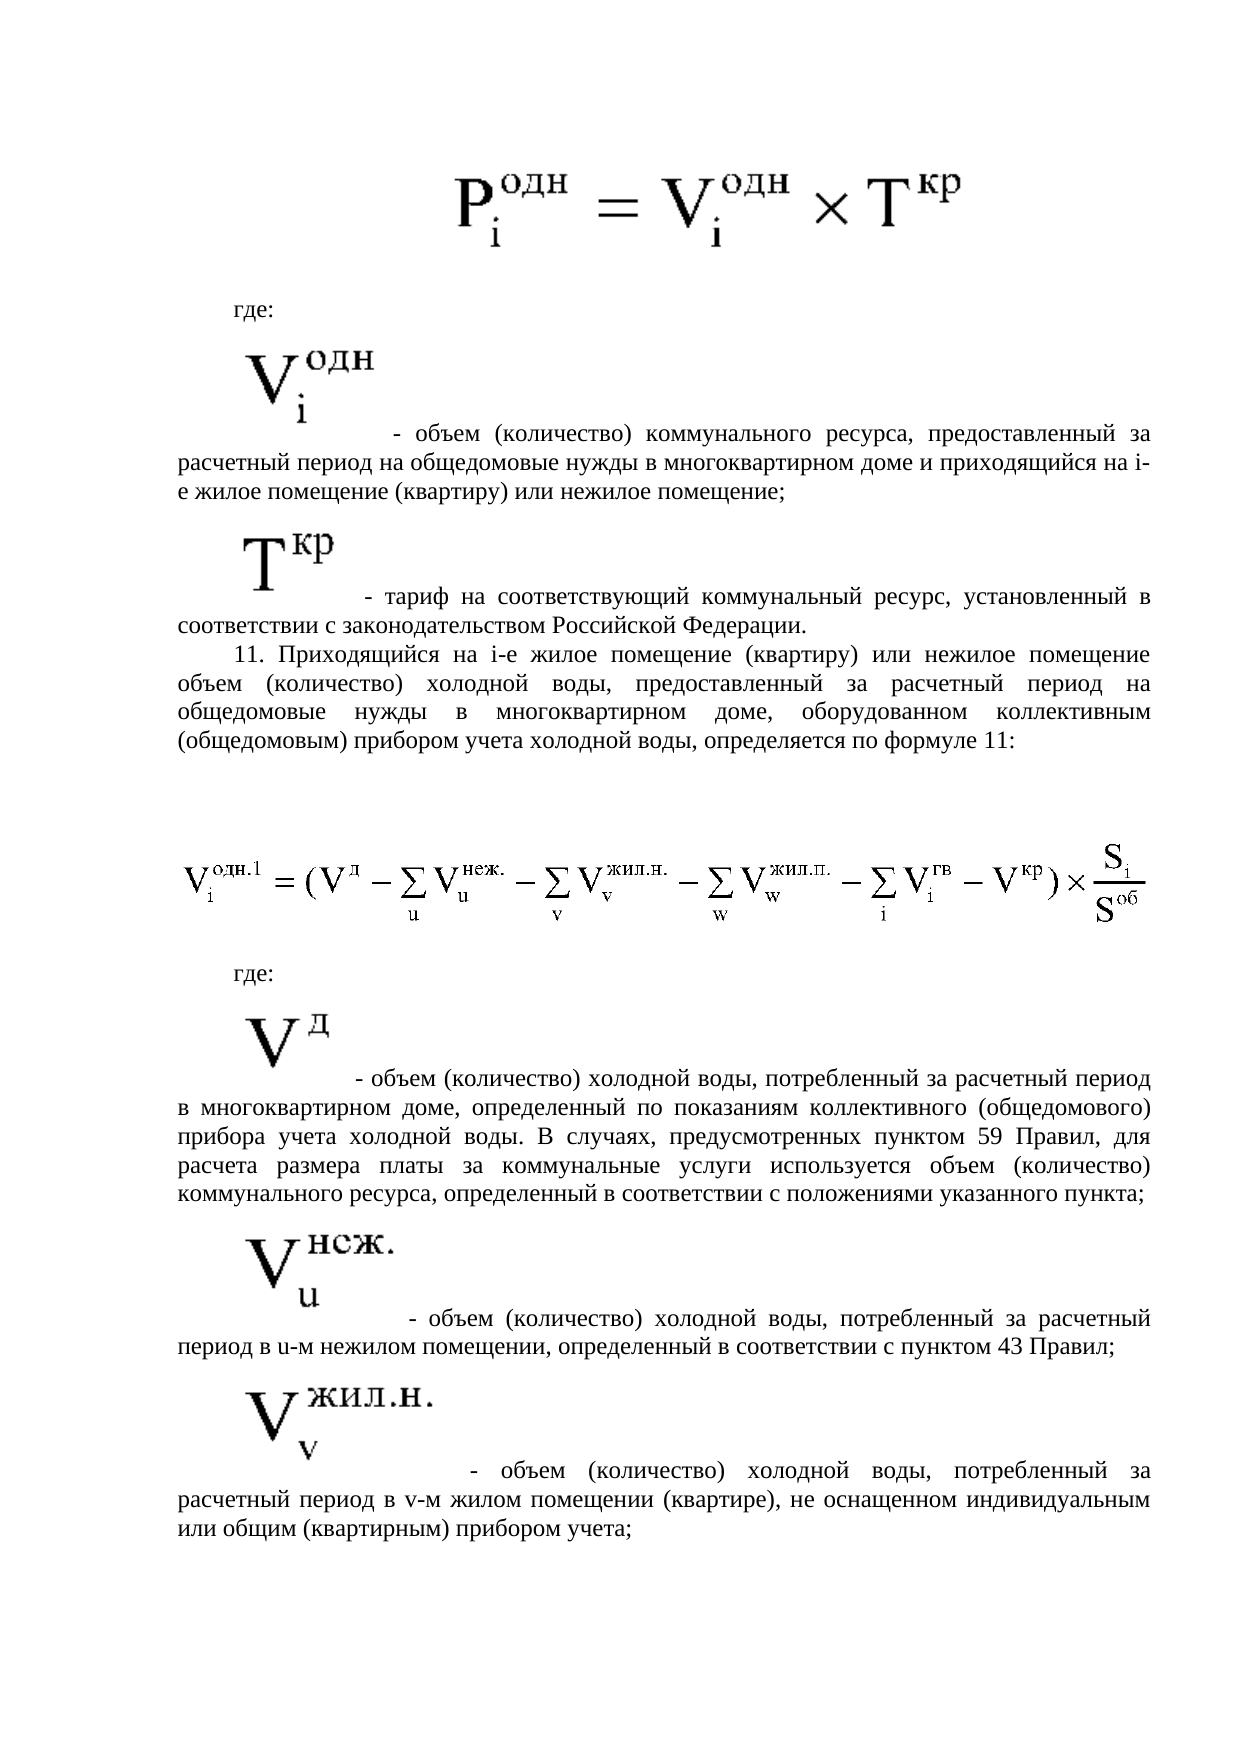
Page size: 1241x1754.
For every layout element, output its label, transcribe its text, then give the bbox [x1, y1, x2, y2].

text - объем (количество) коммунального ресурса, предоставленный за расчетный период на общедомовые нужды в многоквартирном доме и приходящийся на i-е жилое помещение (квартиру) или нежилое помещение; [177, 323, 1152, 505]
picture [177, 832, 1152, 930]
text 11. Приходящийся на i-е жилое помещение (квартиру) или нежилое помещение объем (количество) холодной воды, предоставленный за расчетный период на общедомовые нужды в многоквартирном доме, оборудованном коллективным (общедомовым) прибором учета холодной воды, определяется по формуле 11: [177, 639, 1152, 754]
picture [441, 146, 976, 266]
picture [233, 1360, 448, 1479]
text - объем (количество) холодной воды, потребленный за расчетный период в многоквартирном доме, определенный по показаниям коллективного (общедомового) прибора учета холодной воды. В случаях, предусмотренных пунктом 59 Правил, для расчета размера платы за коммунальные услуги используется объем (количество) коммунального ресурса, определенный в соответствии с положениями указанного пункта; [177, 987, 1152, 1207]
text где: [177, 958, 1152, 987]
picture [233, 986, 348, 1087]
text - объем (количество) холодной воды, потребленный за расчетный период в u-м нежилом помещении, определенный в соответствии с пунктом 43 Правил; [177, 1207, 1152, 1360]
picture [233, 323, 393, 442]
text - тариф на соответствующий коммунальный ресурс, установленный в соответствии с законодательством Российской Федерации. [177, 505, 1152, 639]
text - объем (количество) холодной воды, потребленный за расчетный период в v-м жилом помещении (квартире), не оснащенном индивидуальным или общим (квартирным) прибором учета; [177, 1360, 1152, 1542]
picture [233, 1207, 409, 1326]
text где: [177, 294, 1152, 323]
picture [233, 504, 353, 605]
